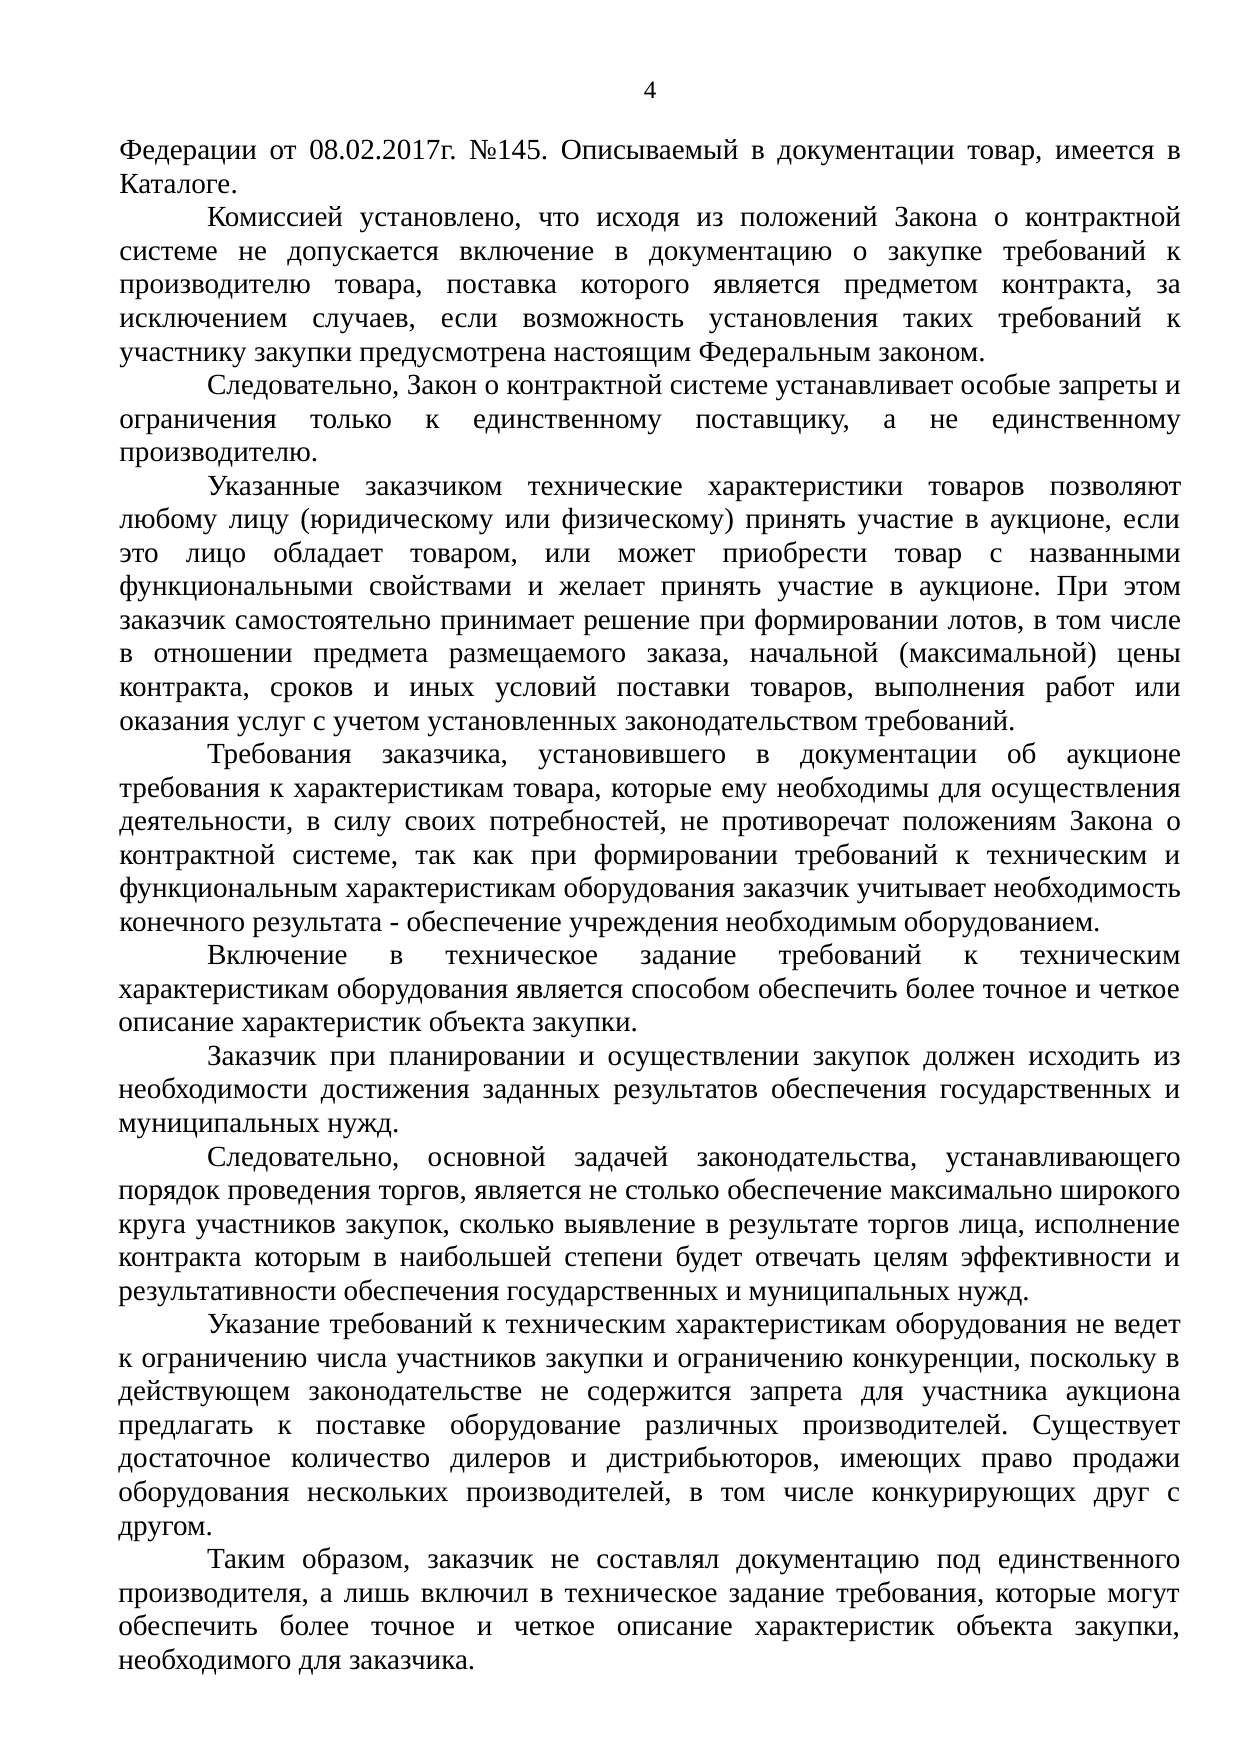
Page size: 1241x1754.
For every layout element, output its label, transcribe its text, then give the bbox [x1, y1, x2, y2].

text Указание требований к техническим характеристикам оборудования не ведет к ограничению числа участников закупки и ограничению конкуренции, поскольку в действующем законодательстве не содержится запрета для участника аукциона предлагать к поставке оборудование различных производителей. Существует достаточное количество дилеров и дистрибьюторов, имеющих право продажи оборудования нескольких производителей, в том числе конкурирующих друг с другом. [118, 1306, 1181, 1541]
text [119, 132, 1182, 199]
text Следовательно, Закон о контрактной системе устанавливает особые запреты и ограничения только к единственному поставщику, а не единственному производителю. [119, 367, 1182, 468]
text Включение в техническое задание требований к техническим характеристикам оборудования является способом обеспечить более точное и четкое описание характеристик объекта закупки. [118, 937, 1181, 1038]
text Указанные заказчиком технические характеристики товаров позволяют любому лицу (юридическому или физическому) принять участие в аукционе, если это лицо обладает товаром, или может приобрести товар с названными функциональными свойствами и желает принять участие в аукционе. При этом заказчик самостоятельно принимает решение при формировании лотов, в том числе в отношении предмета размещаемого заказа, начальной (максимальной) цены контракта, сроков и иных условий поставки товаров, выполнения работ или оказания услуг с учетом установленных законодательством требований. [119, 468, 1182, 736]
text Следовательно, основной задачей законодательства, устанавливающего порядок проведения торгов, является не столько обеспечение максимально широкого круга участников закупок, сколько выявление в результате торгов лица, исполнение контракта которым в наибольшей степени будет отвечать целям эффективности и результативности обеспечения государственных и муниципальных нужд. [118, 1139, 1181, 1306]
text Требования заказчика, установившего в документации об аукционе требования к характеристикам товара, которые ему необходимы для осуществления деятельности, в силу своих потребностей, не противоречат положениям Закона о контрактной системе, так как при формировании требований к техническим и функциональным характеристикам оборудования заказчик учитывает необходимость конечного результата - обеспечение учреждения необходимым оборудованием. [119, 736, 1182, 937]
text Комиссией установлено, что исходя из положений Закона о контрактной системе не допускается включение в документацию о закупке требований к производителю товара, поставка которого является предметом контракта, за исключением случаев, если возможность установления таких требований к участнику закупки предусмотрена настоящим Федеральным законом. [119, 199, 1182, 367]
text Заказчик при планировании и осуществлении закупок должен исходить из необходимости достижения заданных результатов обеспечения государственных и муниципальных нужд. [118, 1038, 1181, 1139]
text Таким образом, заказчик не составлял документацию под единственного производителя, а лишь включил в техническое задание требования, которые могут обеспечить более точное и четкое описание характеристик объекта закупки, необходимого для заказчика. [118, 1541, 1181, 1675]
